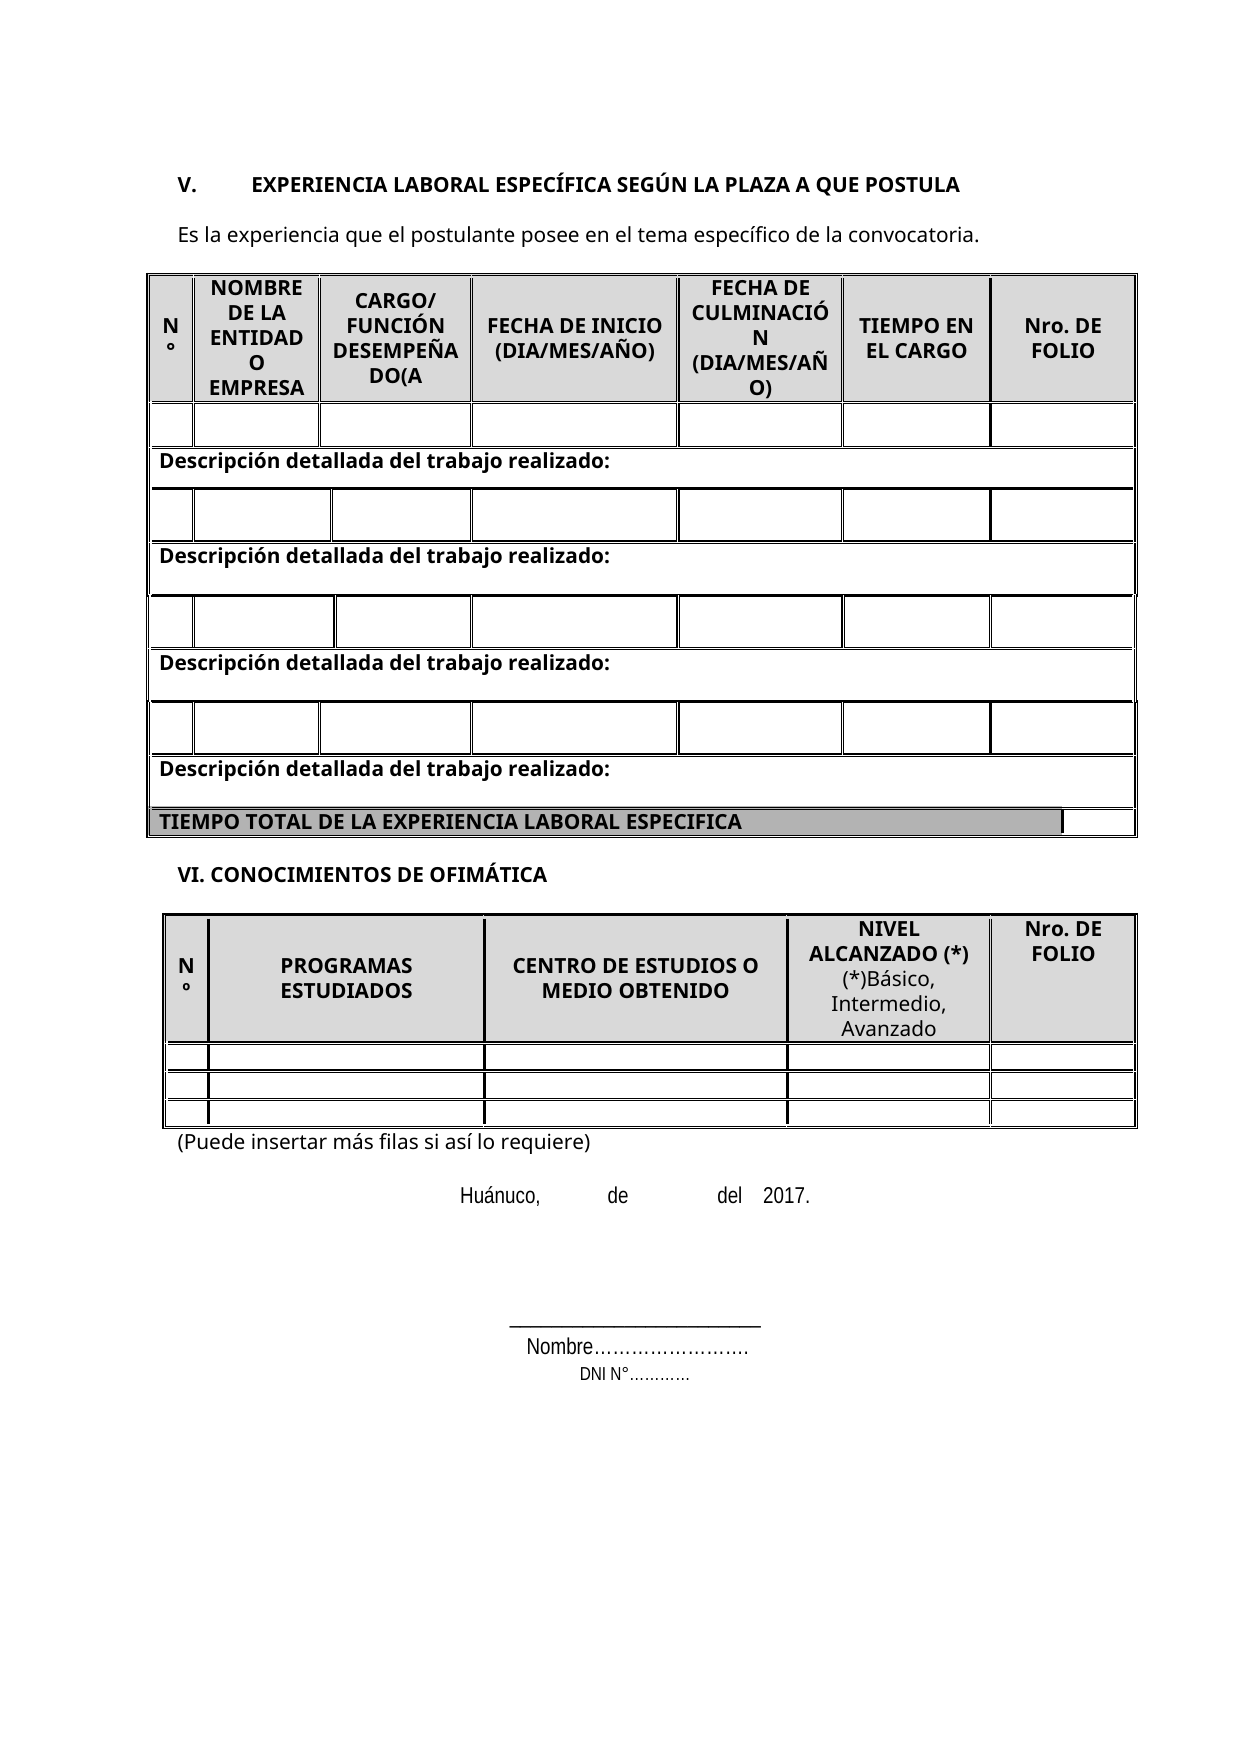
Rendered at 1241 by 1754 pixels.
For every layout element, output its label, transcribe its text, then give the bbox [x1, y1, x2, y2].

table_cell [992, 594, 1136, 647]
table_cell [166, 1069, 207, 1098]
table_cell Descripción detallada del trabajo realizado: [150, 540, 1135, 593]
table_cell [844, 404, 989, 446]
table_cell [166, 1041, 207, 1069]
text Es la experiencia que el postulante posee en el tema específico de la convocatoria. [177, 223, 1093, 248]
table_cell [195, 703, 318, 753]
table_cell [210, 1045, 483, 1069]
table_cell [195, 490, 330, 540]
table_header N° [150, 276, 193, 401]
table_cell [680, 703, 841, 753]
table_cell [321, 404, 470, 446]
table_header Nro. DE FOLIO [990, 276, 1134, 401]
table_cell [484, 1101, 787, 1126]
table_header CENTRO DE ESTUDIOS O MEDIO OBTENIDO [484, 915, 787, 1041]
text Nombre……………………. [177, 1333, 1093, 1359]
table_cell [333, 490, 470, 540]
table_cell [148, 700, 192, 753]
table_cell [486, 1045, 786, 1069]
table_cell [992, 700, 1134, 753]
table_cell [148, 401, 193, 446]
table_cell [473, 404, 676, 446]
table_cell [208, 1101, 484, 1126]
table_cell [680, 490, 841, 540]
table_cell [789, 1073, 989, 1098]
table_cell [473, 597, 676, 647]
text Huánuco, de del 2017. [177, 1182, 1093, 1208]
table_header Nro. DE FOLIO [991, 916, 1134, 1041]
table_cell [844, 703, 989, 753]
table_header NOMBRE DE LA ENTIDAD O EMPRESA [194, 276, 319, 401]
table_cell [195, 597, 333, 647]
table_cell [789, 1045, 989, 1069]
table_cell [321, 703, 470, 753]
table_cell [473, 490, 676, 540]
table_cell [486, 1073, 786, 1098]
table_header TIEMPO EN EL CARGO [843, 276, 990, 401]
table_cell Descripción detallada del trabajo realizado: [148, 446, 1136, 487]
table_cell [991, 1098, 1136, 1126]
table_header Nº [166, 916, 208, 1041]
table_cell Descripción detallada del trabajo realizado: [150, 753, 1135, 806]
table_cell [992, 1069, 1135, 1098]
table_cell [990, 401, 1136, 446]
text ________________________ [177, 1302, 1093, 1329]
table_cell [210, 1073, 483, 1098]
text DNI N°………… [177, 1363, 1093, 1384]
table_header PROGRAMAS ESTUDIADOS [208, 915, 484, 1041]
table_cell [473, 703, 676, 753]
table_header FECHA DE CULMINACIÓN (DIA/MES/AÑO) [678, 276, 843, 401]
table_header FECHA DE INICIO (DIA/MES/AÑO) [471, 274, 678, 401]
text V. EXPERIENCIA LABORAL ESPECÍFICA SEGÚN LA PLAZA A QUE POSTULA [177, 173, 1093, 198]
table_cell [148, 594, 192, 647]
table_header NIVEL ALCANZADO (*) (*)Básico, Intermedio, Avanzado [787, 916, 991, 1041]
table_cell [844, 490, 989, 540]
text VI. CONOCIMIENTOS DE OFIMÁTICA [177, 863, 1093, 888]
table_cell [680, 597, 841, 647]
table_cell [1062, 806, 1135, 835]
table_cell [787, 1101, 991, 1126]
table_cell Descripción detallada del trabajo realizado: [149, 647, 1134, 700]
table_cell TIEMPO TOTAL DE LA EXPERIENCIA LABORAL ESPECIFICA [150, 806, 1062, 835]
table_header CARGO/ FUNCIÓN DESEMPEÑADO(A [320, 276, 471, 401]
table_cell [992, 1041, 1135, 1069]
table_cell [164, 1098, 208, 1126]
table_cell [195, 404, 318, 446]
text (Puede insertar más filas si así lo requiere) [177, 1129, 1093, 1154]
table_cell [845, 597, 989, 647]
table_cell [992, 487, 1134, 540]
table_cell [680, 404, 841, 446]
table_cell [337, 597, 470, 647]
table_cell [150, 487, 192, 540]
